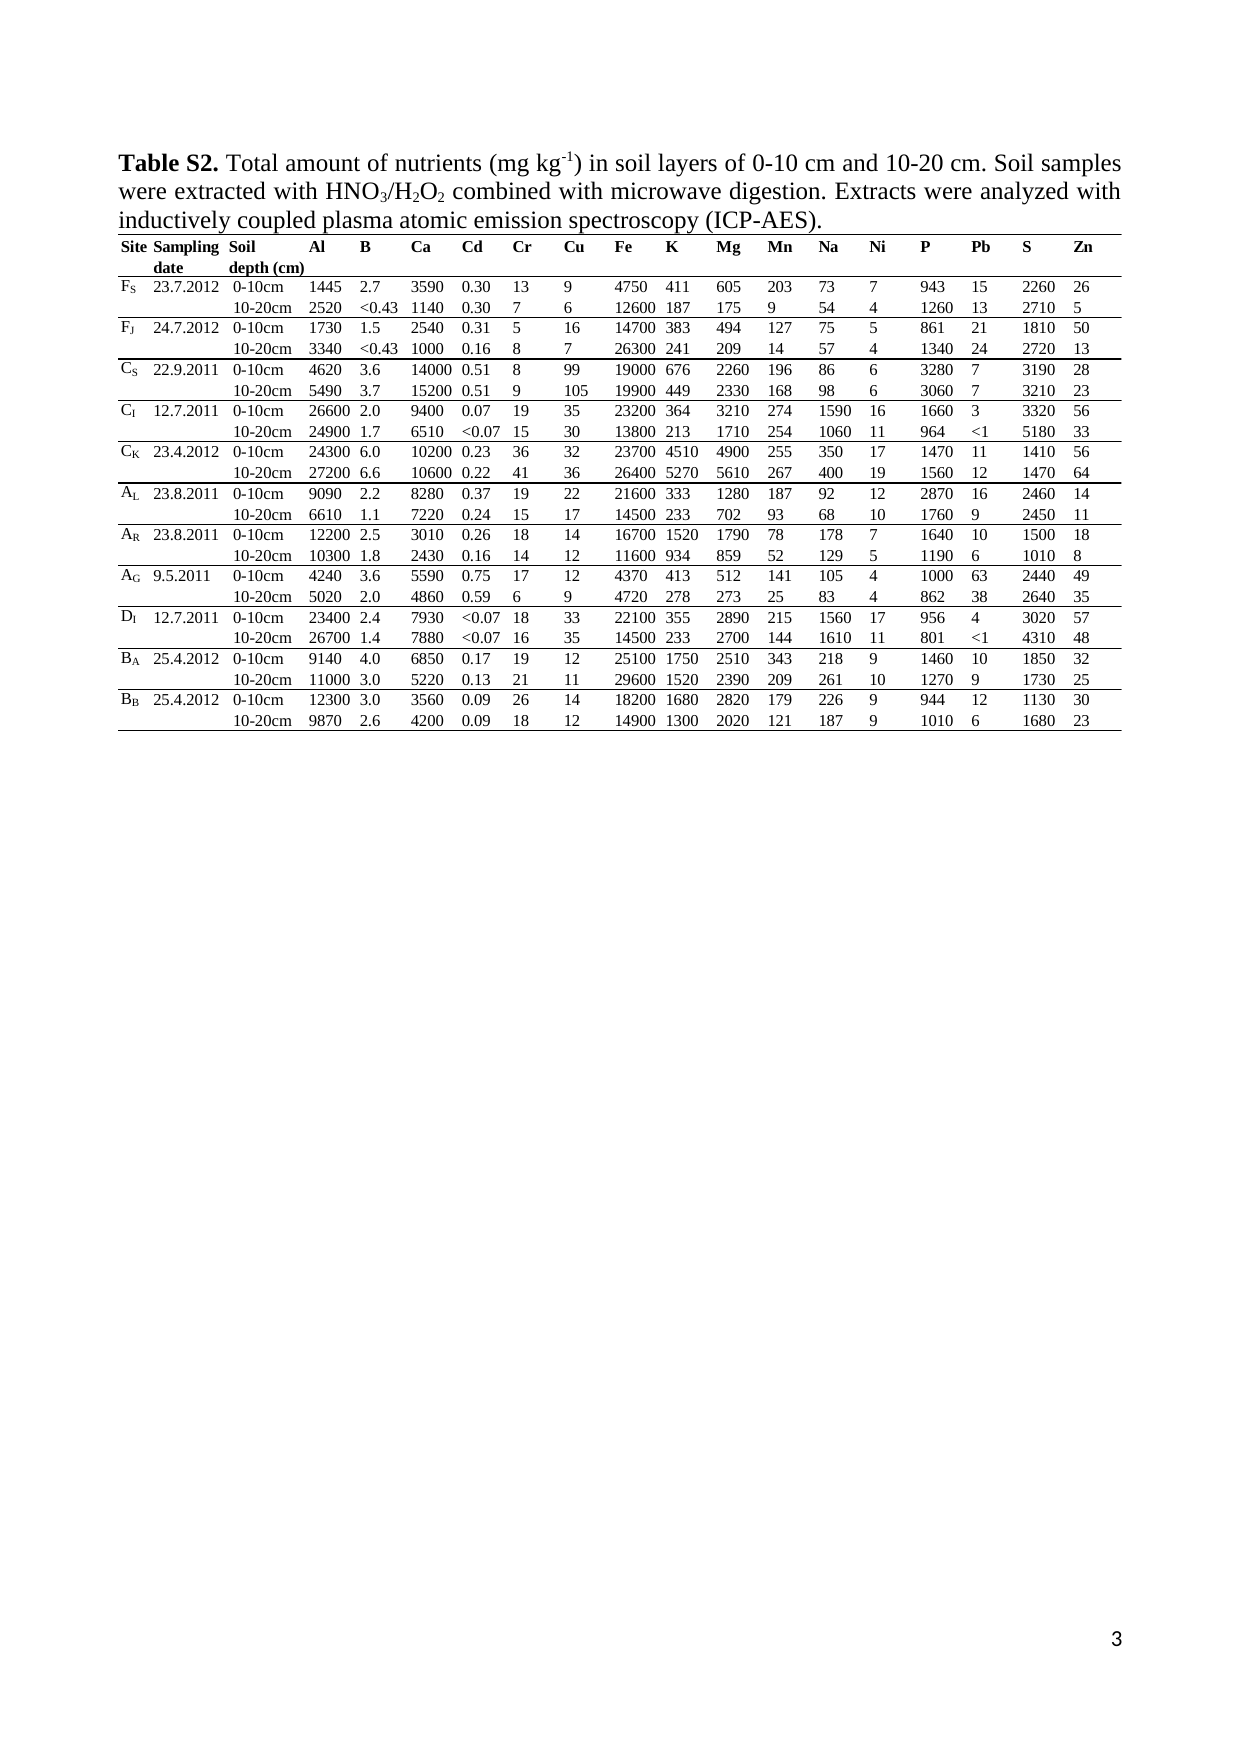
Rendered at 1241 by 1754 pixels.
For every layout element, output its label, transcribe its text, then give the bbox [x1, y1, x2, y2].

text Table S2. Total amount of nutrients (mg kg-1) in soil layers of 0-10 cm and 10-20 cm. Soil samples were extracted with HNO3/H2O2 combined with microwave digestion. Extracts were analyzed with inductively coupled plasma atomic emission spectroscopy (ICP-AES). [118, 148, 1122, 234]
